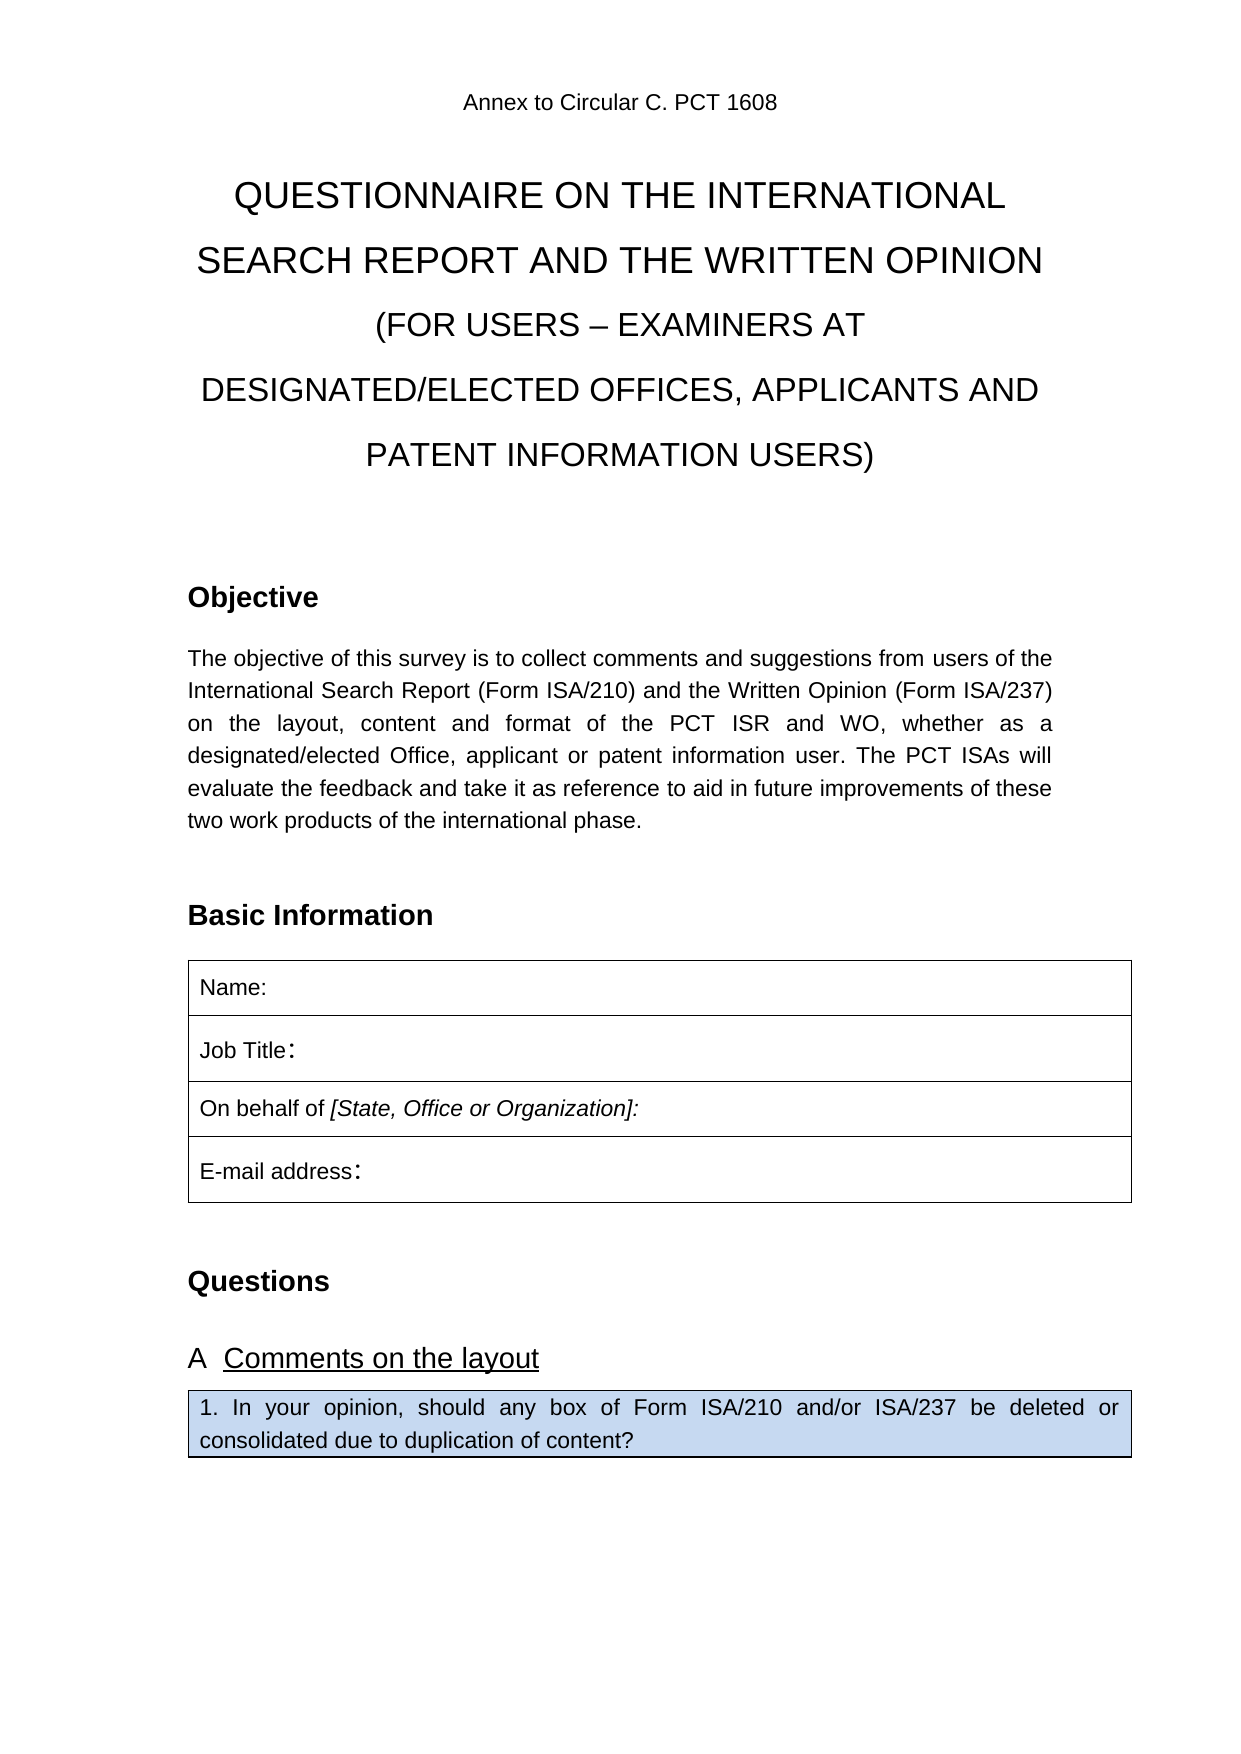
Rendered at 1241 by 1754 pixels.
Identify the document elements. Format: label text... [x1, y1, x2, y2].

table_header 1. In your opinion, should any box of Form ISA/210 and/or ISA/237 be deleted or consolidated due to duplication of content? [189, 1391, 1131, 1456]
text A Comments on the layout [187, 1325, 1053, 1390]
text Questions [187, 1248, 1053, 1313]
table_header Name: [189, 961, 1131, 1014]
table_cell Job Title： [189, 1016, 1131, 1081]
table_cell On behalf of [State, Office or Organization]: [189, 1082, 1131, 1136]
text Questionnaire on THE INTERNATiONAL SEARCH REPORT AND THE WRITTEN OPINION [187, 162, 1053, 292]
text Basic Information [187, 882, 1053, 947]
text (for USERS – Examiners at designated/elected offices, applicants and patent information users) [187, 292, 1053, 487]
text Objective [187, 564, 1053, 629]
text The objective of this survey is to collect comments and suggestions from users of the International Search Report (Form ISA/210) and the Written Opinion (Form ISA/237) on the layout, content and format of the PCT ISR and WO, whether as a designated/elected Office, applicant or patent information user. The PCT ISAs will evaluate the feedback and take it as reference to aid in future improvements of these two work products of the international phase. [187, 642, 1053, 837]
table_cell E-mail address： [189, 1137, 1131, 1202]
